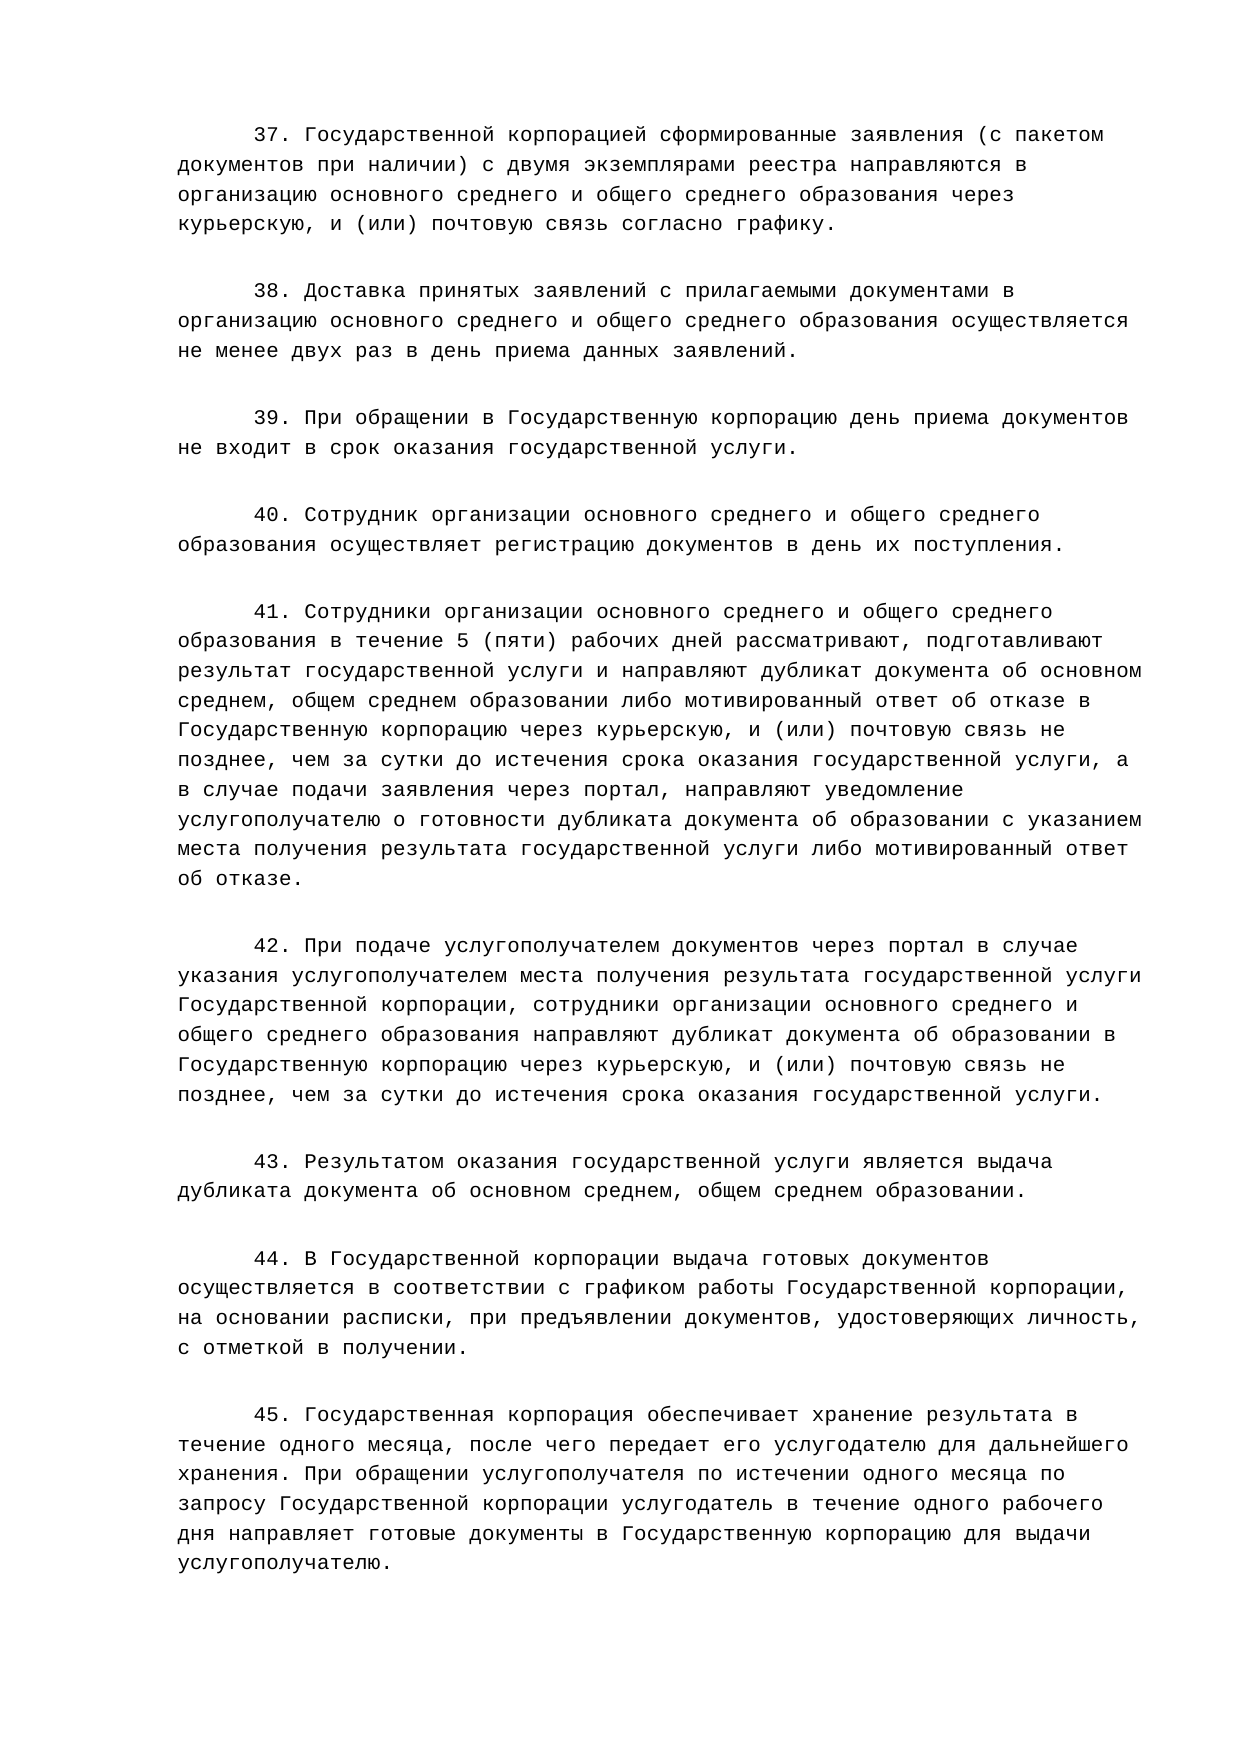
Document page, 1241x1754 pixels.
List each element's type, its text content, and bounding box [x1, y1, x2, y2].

text 40. Сотрудник организации основного среднего и общего среднего образования осуществляет регистрацию документов в день их поступления. [177, 498, 1152, 557]
text 43. Результатом оказания государственной услуги является выдача дубликата документа об основном среднем, общем среднем образовании. [177, 1145, 1152, 1204]
text 39. При обращении в Государственную корпорацию день приема документов не входит в срок оказания государственной услуги. [177, 401, 1152, 460]
text 41. Сотрудники организации основного среднего и общего среднего образования в течение 5 (пяти) рабочих дней рассматривают, подготавливают результат государственной услуги и направляют дубликат документа об основном среднем, общем среднем образовании либо мотивированный ответ об отказе в Государственную корпорацию через курьерскую, и (или) почтовую связь не позднее, чем за сутки до истечения срока оказания государственной услуги, а в случае подачи заявления через портал, направляют уведомление услугополучателю о готовности дубликата документа об образовании с указанием места получения результата государственной услуги либо мотивированный ответ об отказе. [177, 595, 1152, 892]
text 38. Доставка принятых заявлений с прилагаемыми документами в организацию основного среднего и общего среднего образования осуществляется не менее двух раз в день приема данных заявлений. [177, 274, 1152, 363]
text 37. Государственной корпорацией сформированные заявления (с пакетом документов при наличии) с двумя экземплярами реестра направляются в организацию основного среднего и общего среднего образования через курьерскую, и (или) почтовую связь согласно графику. [177, 118, 1152, 237]
text 44. В Государственной корпорации выдача готовых документов осуществляется в соответствии с графиком работы Государственной корпорации, на основании расписки, при предъявлении документов, удостоверяющих личность, с отметкой в получении. [177, 1242, 1152, 1360]
text 42. При подаче услугополучателем документов через портал в случае указания услугополучателем места получения результата государственной услуги Государственной корпорации, сотрудники организации основного среднего и общего среднего образования направляют дубликат документа об образовании в Государственную корпорацию через курьерскую, и (или) почтовую связь не позднее, чем за сутки до истечения срока оказания государственной услуги. [177, 929, 1152, 1107]
text 45. Государственная корпорация обеспечивает хранение результата в течение одного месяца, после чего передает его услугодателю для дальнейшего хранения. При обращении услугополучателя по истечении одного месяца по запросу Государственной корпорации услугодатель в течение одного рабочего дня направляет готовые документы в Государственную корпорацию для выдачи услугополучателю. [177, 1398, 1152, 1576]
